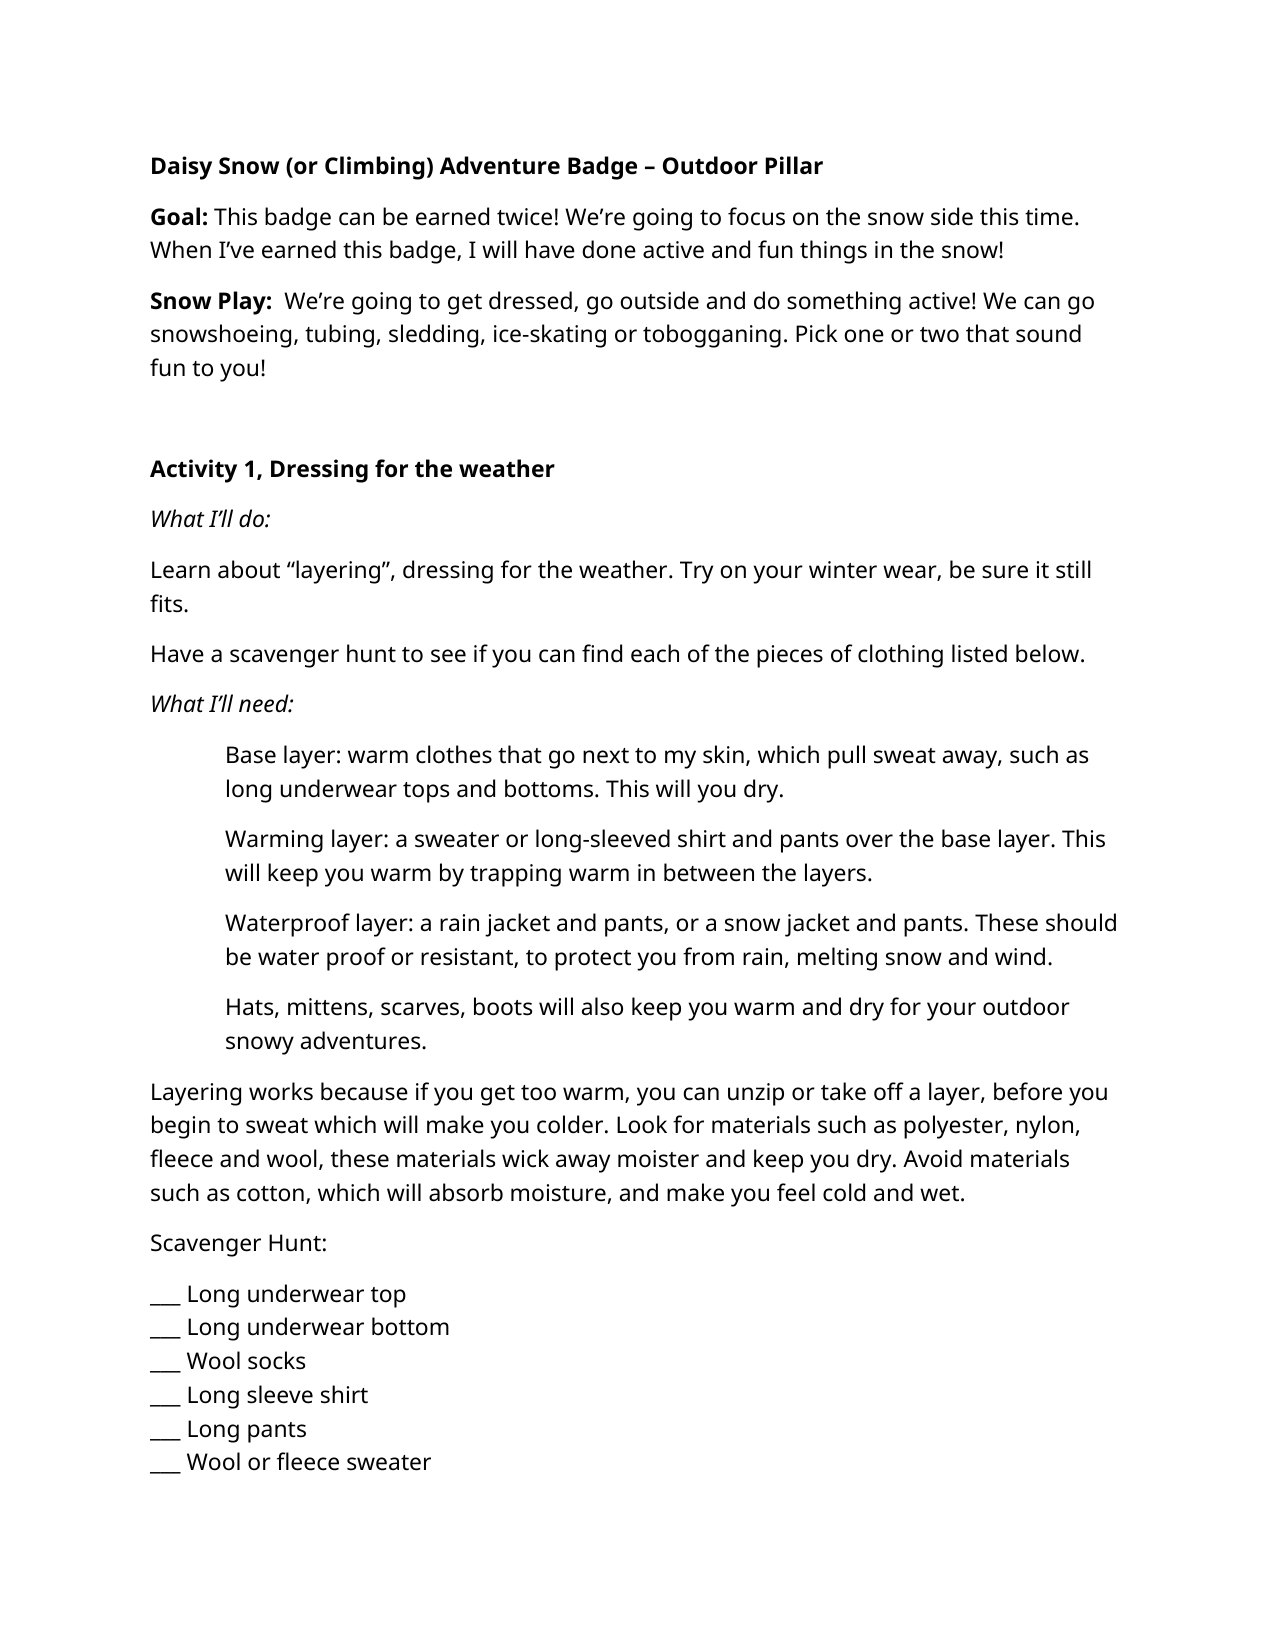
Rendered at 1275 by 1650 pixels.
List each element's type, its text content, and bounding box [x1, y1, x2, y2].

text Activity 1, Dressing for the weather [150, 453, 1125, 484]
text What I’ll do: [150, 503, 1125, 534]
text Warming layer: a sweater or long-sleeved shirt and pants over the base layer. This will keep you warm by trapping warm in between the layers. [225, 823, 1125, 888]
text Daisy Snow (or Climbing) Adventure Badge – Outdoor Pillar [150, 150, 1125, 181]
text ___ Long sleeve shirt [150, 1379, 1125, 1410]
text What I’ll need: [150, 688, 1125, 719]
text Waterproof layer: a rain jacket and pants, or a snow jacket and pants. These should be water proof or resistant, to protect you from rain, melting snow and wind. [225, 907, 1125, 972]
text Goal: This badge can be earned twice! We’re going to focus on the snow side this time. When I’ve earned this badge, I will have done active and fun things in the snow! [150, 200, 1125, 265]
text ___ Wool socks [150, 1345, 1125, 1376]
text ___ Long underwear bottom [150, 1311, 1125, 1342]
text ___ Wool or fleece sweater [150, 1446, 1125, 1477]
text Snow Play: We’re going to get dressed, go outside and do something active! We can go snowshoeing, tubing, sledding, ice-skating or tobogganing. Pick one or two that sound fun to you! [150, 284, 1125, 383]
text Scavenger Hunt: [150, 1227, 1125, 1258]
text Have a scavenger hunt to see if you can find each of the pieces of clothing listed below. [150, 638, 1125, 669]
text ___ Long underwear top [150, 1277, 1125, 1309]
text ___ Long pants [150, 1412, 1125, 1444]
text Learn about “layering”, dressing for the weather. Try on your winter wear, be sure it still fits. [150, 554, 1125, 619]
text Base layer: warm clothes that go next to my skin, which pull sweat away, such as long underwear tops and bottoms. This will you dry. [225, 739, 1125, 804]
text Layering works because if you get too warm, you can unzip or take off a layer, before you begin to sweat which will make you colder. Look for materials such as polyester, nylon, fleece and wool, these materials wick away moister and keep you dry. Avoid materials such as cotton, which will absorb moisture, and make you feel cold and wet. [150, 1075, 1125, 1208]
text Hats, mittens, scarves, boots will also keep you warm and dry for your outdoor snowy adventures. [225, 991, 1125, 1056]
